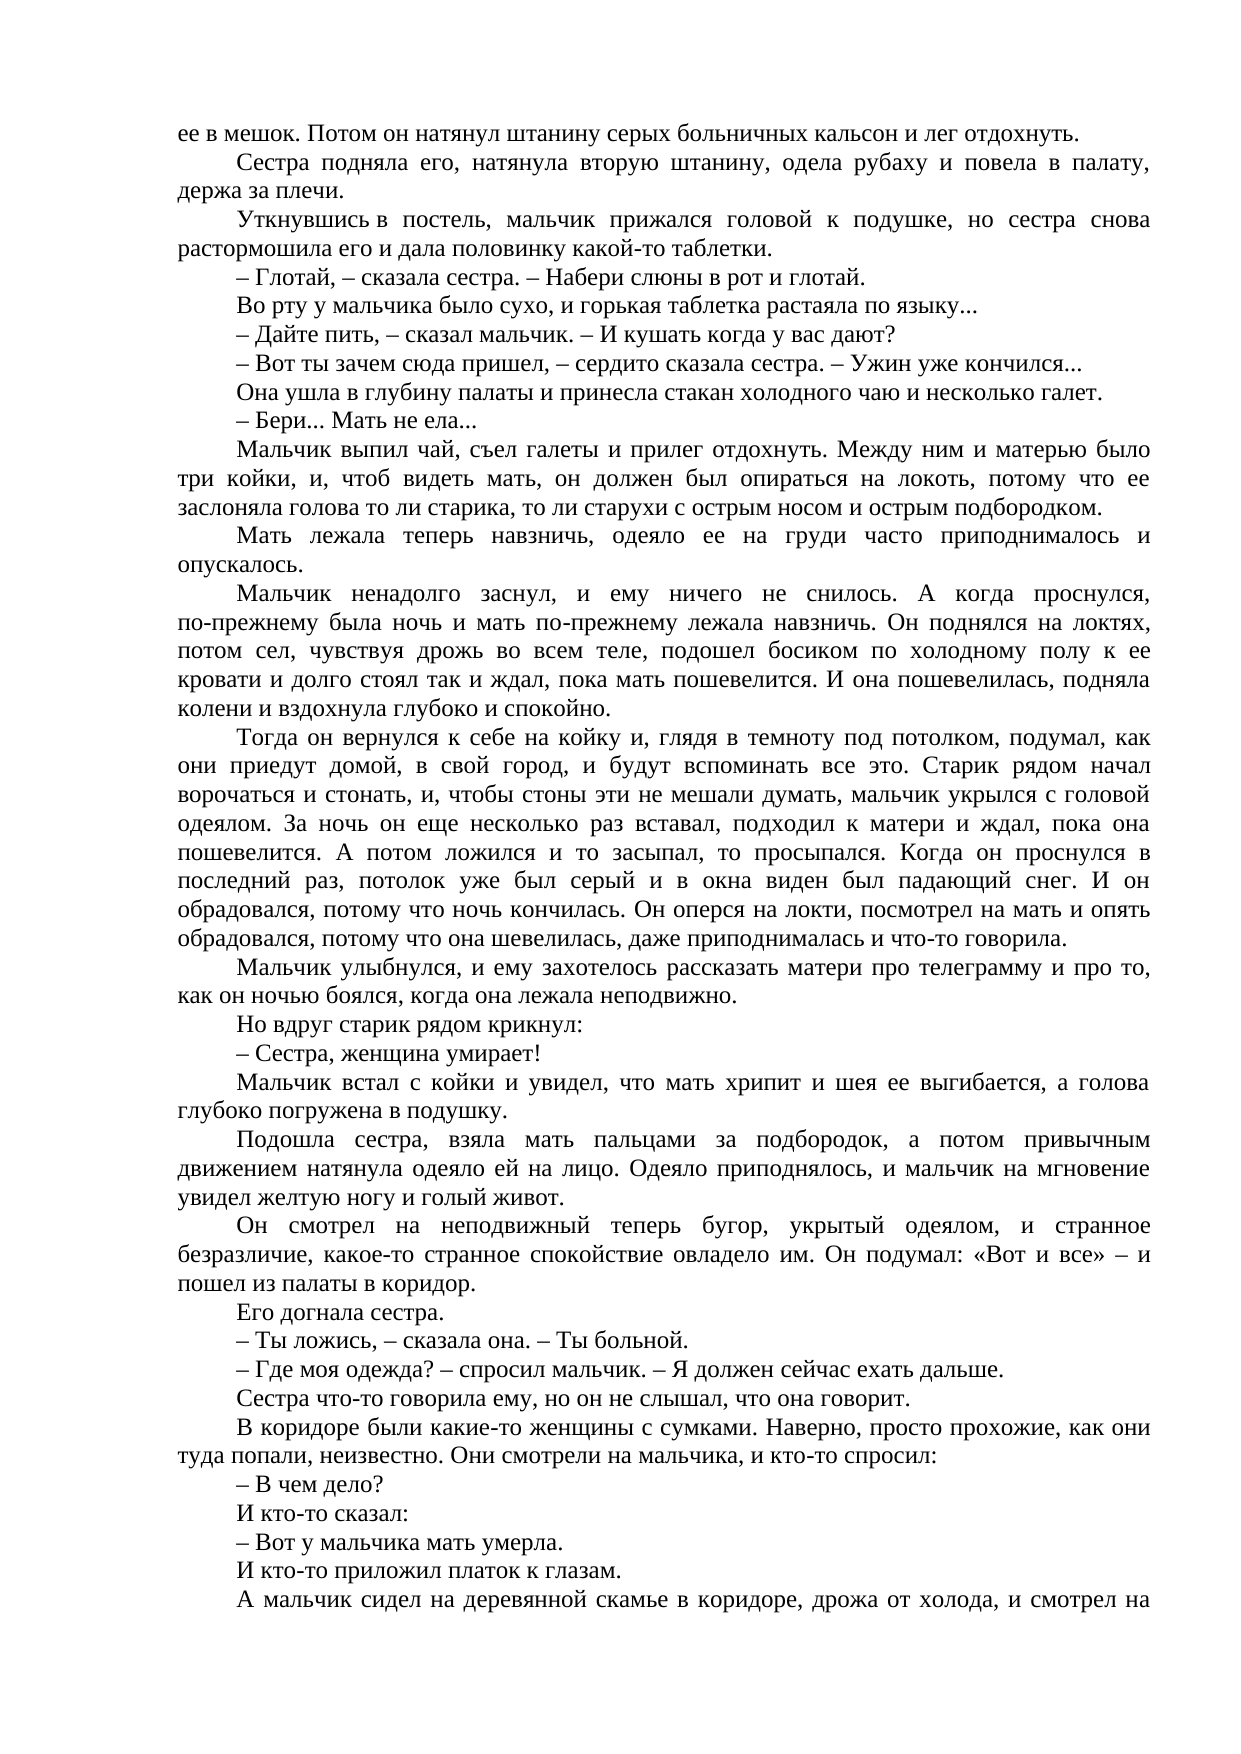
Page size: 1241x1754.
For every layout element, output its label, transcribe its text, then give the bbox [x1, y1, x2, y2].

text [177, 1584, 1152, 1613]
text Мальчик ненадолго заснул, и ему ничего не снилось. А когда проснулся, по-прежнему была ночь и мать по-прежнему лежала навзничь. Он поднялся на локтях, потом сел, чувствуя дрожь во всем теле, подошел босиком по холодному полу к ее кровати и долго стоял так и ждал, пока мать пошевелится. И она пошевелилась, подняла колени и вздохнула глубоко и спокойно. [177, 578, 1152, 722]
text Сестра что-то говорила ему, но он не слышал, что она говорит. [177, 1383, 1152, 1412]
text Мальчик выпил чай, съел галеты и прилег отдохнуть. Между ним и матерью было три койки, и, чтоб видеть мать, он должен был опираться на локоть, потому что ее заслоняла голова то ли старика, то ли старухи с острым носом и острым подбородком. [177, 434, 1152, 521]
text – В чем дело? [177, 1469, 1152, 1498]
text Тогда он вернулся к себе на койку и, глядя в темноту под потолком, подумал, как они приедут домой, в свой город, и будут вспоминать все это. Старик рядом начал ворочаться и стонать, и, чтобы стоны эти не мешали думать, мальчик укрылся с головой одеялом. За ночь он еще несколько раз вставал, подходил к матери и ждал, пока она пошевелится. А потом ложился и то засыпал, то просыпался. Когда он проснулся в последний раз, потолок уже был серый и в окна виден был падающий снег. И он обрадовался, потому что ночь кончилась. Он оперся на локти, посмотрел на мать и опять обрадовался, потому что она шевелилась, даже приподнималась и что-то говорила. [177, 722, 1152, 952]
text Мальчик улыбнулся, и ему захотелось рассказать матери про телеграмму и про то, как он ночью боялся, когда она лежала неподвижно. [177, 952, 1152, 1009]
text В коридоре были какие-то женщины с сумками. Наверно, просто прохожие, как они туда попали, неизвестно. Они смотрели на мальчика, и кто-то спросил: [177, 1412, 1152, 1469]
text И кто-то сказал: [177, 1498, 1152, 1527]
text – Ты ложись, – сказала она. – Ты больной. [177, 1326, 1152, 1354]
text Он смотрел на неподвижный теперь бугор, укрытый одеялом, и странное безразличие, какое-то странное спокойствие овладело им. Он подумал: «Вот и все» – и пошел из палаты в коридор. [177, 1211, 1152, 1297]
text Сестра подняла его, натянула вторую штанину, одела рубаху и повела в палату, держа за плечи. [177, 147, 1152, 204]
text – Вот ты зачем сюда пришел, – сердито сказала сестра. – Ужин уже кончился... [177, 348, 1152, 377]
text Но вдруг старик рядом крикнул: [177, 1009, 1152, 1038]
text И кто-то приложил платок к глазам. [177, 1556, 1152, 1584]
text Уткнувшись в постель, мальчик прижался головой к подушке, но сестра снова растормошила его и дала половинку какой-то таблетки. [177, 204, 1152, 262]
text – Вот у мальчика мать умерла. [177, 1527, 1152, 1556]
text Мальчик встал с койки и увидел, что мать хрипит и шея ее выгибается, а голова глубоко погружена в подушку. [177, 1067, 1152, 1124]
text – Дайте пить, – сказал мальчик. – И кушать когда у вас дают? [177, 319, 1152, 348]
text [177, 118, 1152, 147]
text Его догнала сестра. [177, 1297, 1152, 1326]
text – Бери... Мать не ела... [177, 406, 1152, 434]
text Мать лежала теперь навзничь, одеяло ее на груди часто приподнималось и опускалось. [177, 521, 1152, 578]
text – Сестра, женщина умирает! [177, 1038, 1152, 1067]
text Во рту у мальчика было сухо, и горькая таблетка растаяла по языку... [177, 291, 1152, 319]
text Она ушла в глубину палаты и принесла стакан холодного чаю и несколько галет. [177, 377, 1152, 406]
text – Где моя одежда? – спросил мальчик. – Я должен сейчас ехать дальше. [177, 1354, 1152, 1383]
text – Глотай, – сказала сестра. – Набери слюны в рот и глотай. [177, 262, 1152, 291]
text Подошла сестра, взяла мать пальцами за подбородок, а потом привычным движением натянула одеяло ей на лицо. Одеяло приподнялось, и мальчик на мгновение увидел желтую ногу и голый живот. [177, 1124, 1152, 1211]
